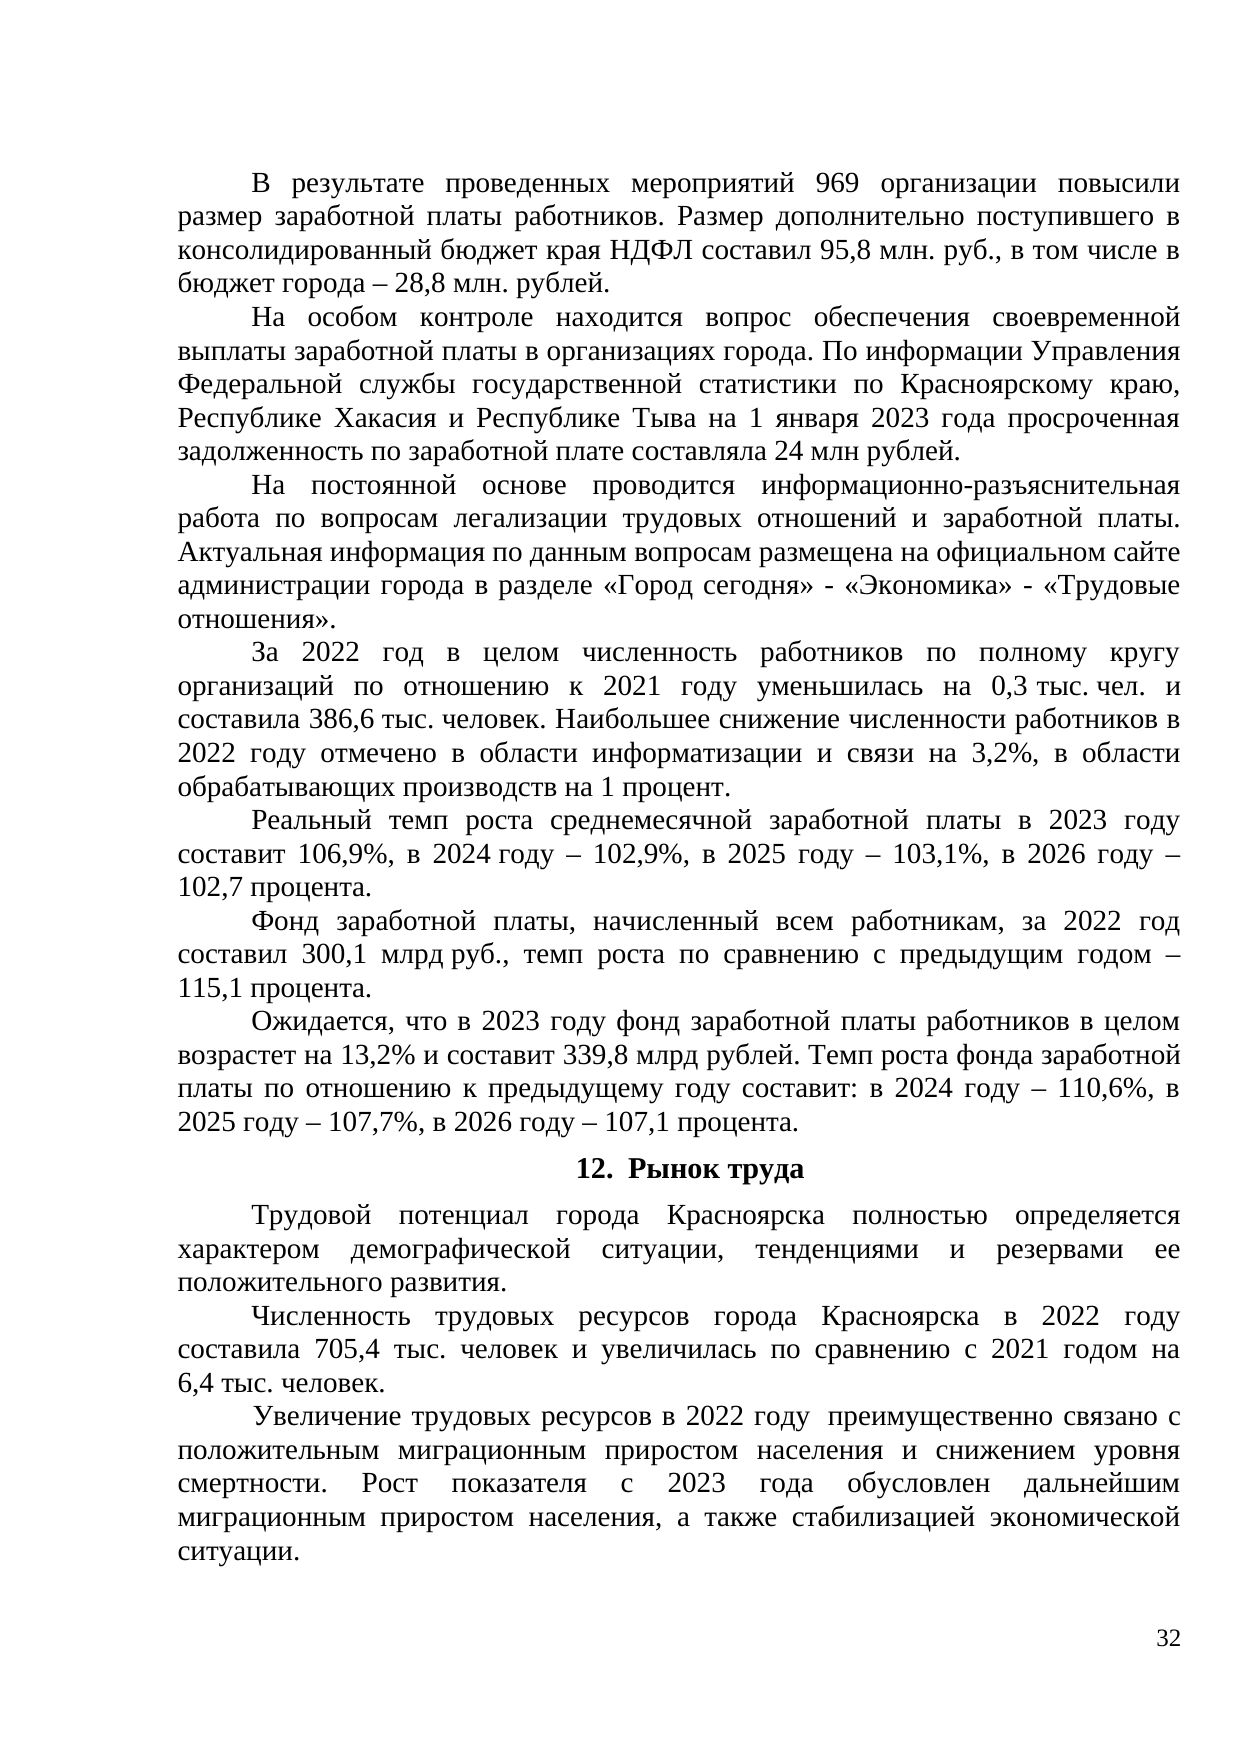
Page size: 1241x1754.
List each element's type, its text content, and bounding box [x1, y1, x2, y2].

list Рынок труда [177, 1150, 1181, 1185]
text Увеличение трудовых ресурсов в 2022 году преимущественно связано с положительным миграционным приростом населения и снижением уровня смертности. Рост показателя с 2023 года обусловлен дальнейшим миграционным приростом населения, а также стабилизацией экономической ситуации. [177, 1398, 1181, 1566]
text Численность трудовых ресурсов города Красноярска в 2022 году составила 705,4 тыс. человек и увеличилась по сравнению с 2021 годом на 6,4 тыс. человек. [177, 1298, 1181, 1398]
text На постоянной основе проводится информационно-разъяснительная работа по вопросам легализации трудовых отношений и заработной платы. Актуальная информация по данным вопросам размещена на официальном сайте администрации города в разделе «Город сегодня» - «Экономика» - «Трудовые отношения». [177, 467, 1181, 634]
text За 2022 год в целом численность работников по полному кругу организаций по отношению к 2021 году уменьшилась на 0,3 тыс. чел. и составила 386,6 тыс. человек. Наибольшее снижение численности работников в 2022 году отмечено в области информатизации и связи на 3,2%, в области обрабатывающих производств на 1 процент. [177, 634, 1181, 802]
text В результате проведенных мероприятий 969 организации повысили размер заработной платы работников. Размер дополнительно поступившего в консолидированный бюджет края НДФЛ составил 95,8 млн. руб., в том числе в бюджет города – 28,8 млн. рублей. [177, 165, 1181, 299]
text Реальный темп роста среднемесячной заработной платы в 2023 году составит 106,9%, в 2024 году – 102,9%, в 2025 году – 103,1%, в 2026 году – 102,7 процента. [177, 802, 1181, 903]
text На особом контроле находится вопрос обеспечения своевременной выплаты заработной платы в организациях города. По информации Управления Федеральной службы государственной статистики по Красноярскому краю, Республике Хакасия и Республике Тыва на 1 января 2023 года просроченная задолженность по заработной плате составляла 24 млн рублей. [177, 299, 1181, 467]
text Ожидается, что в 2023 году фонд заработной платы работников в целом возрастет на 13,2% и составит 339,8 млрд рублей. Темп роста фонда заработной платы по отношению к предыдущему году составит: в 2024 году – 110,6%, в 2025 году – 107,7%, в 2026 году – 107,1 процента. [177, 1003, 1181, 1138]
text Фонд заработной платы, начисленный всем работникам, за 2022 год составил 300,1 млрд руб., темп роста по сравнению с предыдущим годом – 115,1 процента. [177, 903, 1181, 1003]
text Трудовой потенциал города Красноярска полностью определяется характером демографической ситуации, тенденциями и резервами ее положительного развития. [177, 1197, 1181, 1298]
